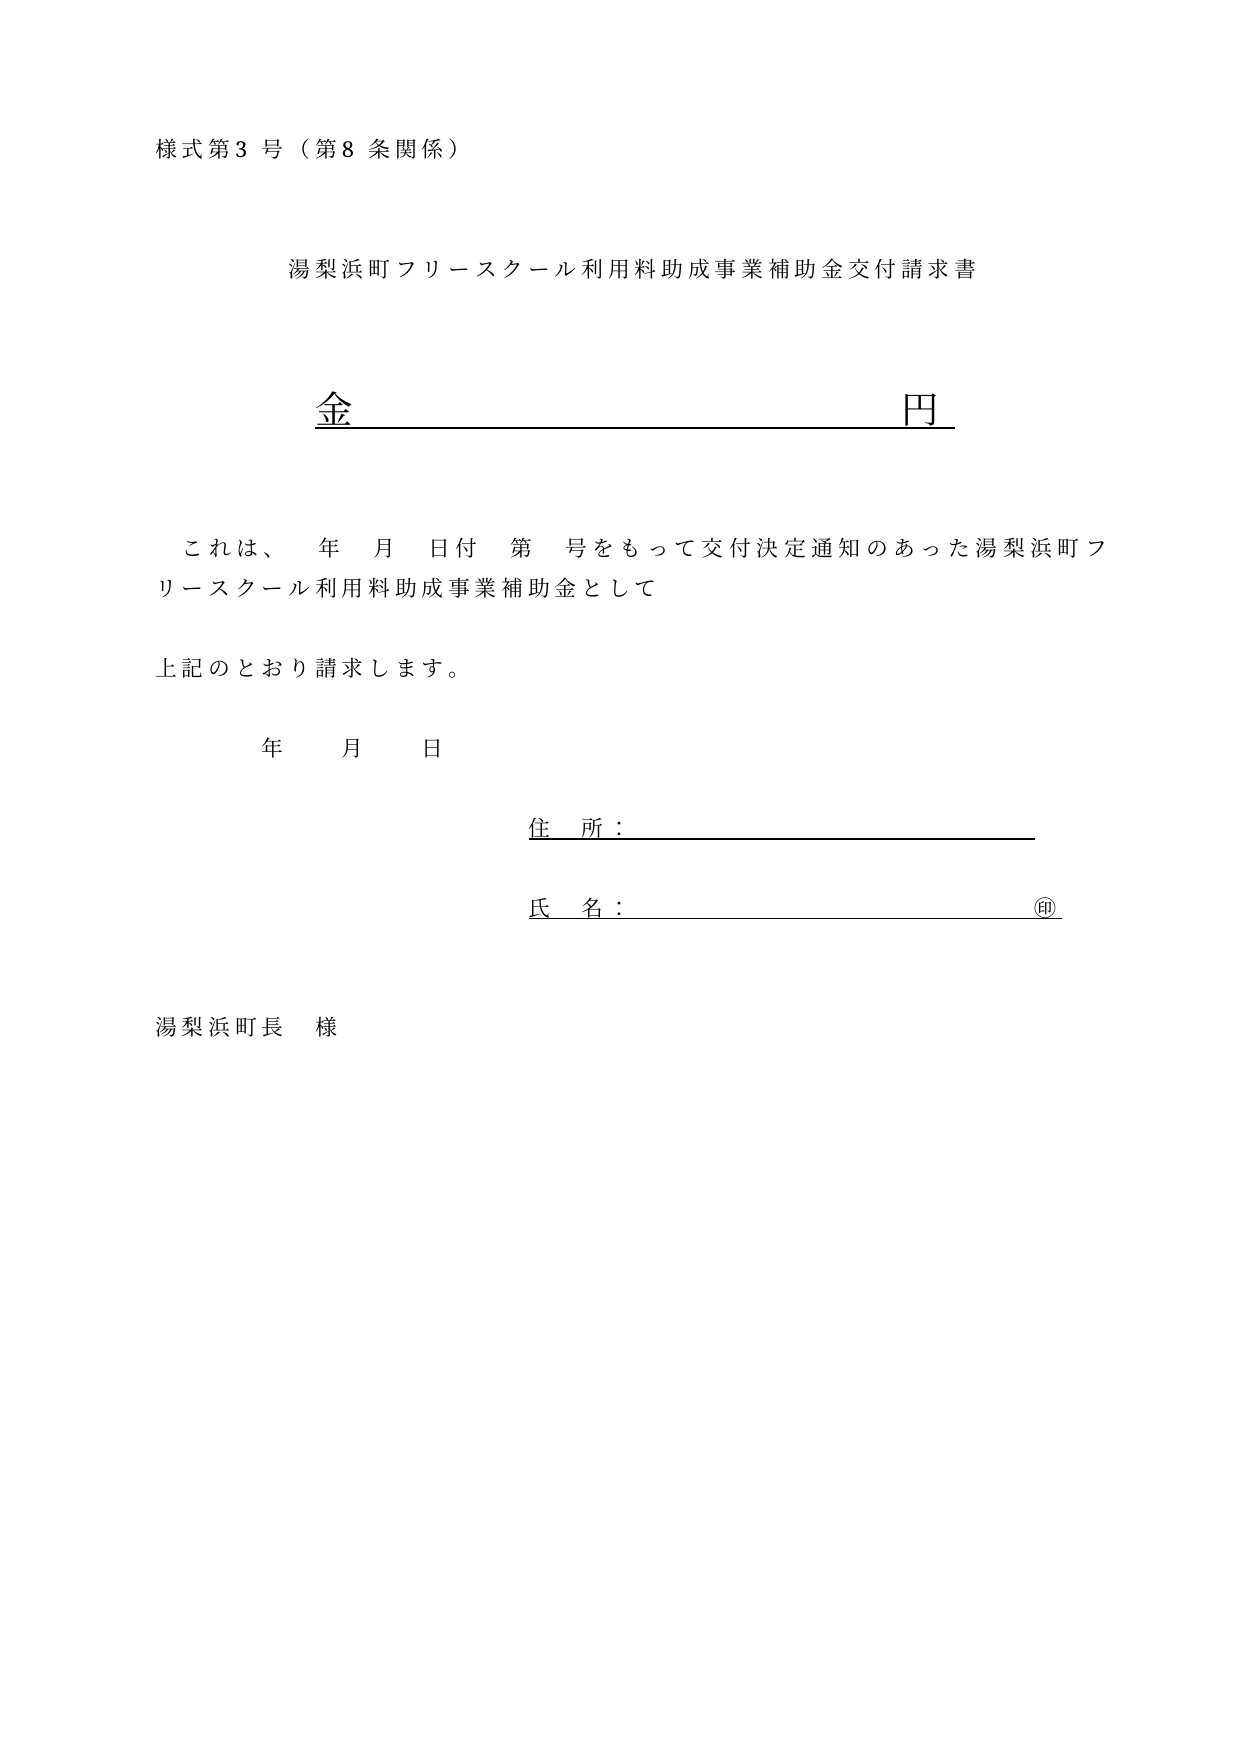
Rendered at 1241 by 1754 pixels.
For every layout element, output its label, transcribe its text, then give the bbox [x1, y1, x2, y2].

text 湯梨浜町長 様 [155, 1006, 1115, 1046]
text 湯梨浜町フリースクール利用料助成事業補助金交付請求書 [155, 248, 1115, 288]
text これは、 年 月 日付 第 号をもって交付決定通知のあった湯梨浜町フリースクール利用料助成事業補助金として [155, 527, 1115, 607]
text 様式第3号（第8条関係） [155, 128, 1115, 168]
text 金 円 [155, 368, 1115, 448]
text 住 所： [155, 807, 1115, 847]
text 氏 名： ㊞ [155, 887, 1115, 926]
text 年 月 日 [155, 727, 1115, 767]
text 上記のとおり請求します。 [155, 647, 1115, 687]
